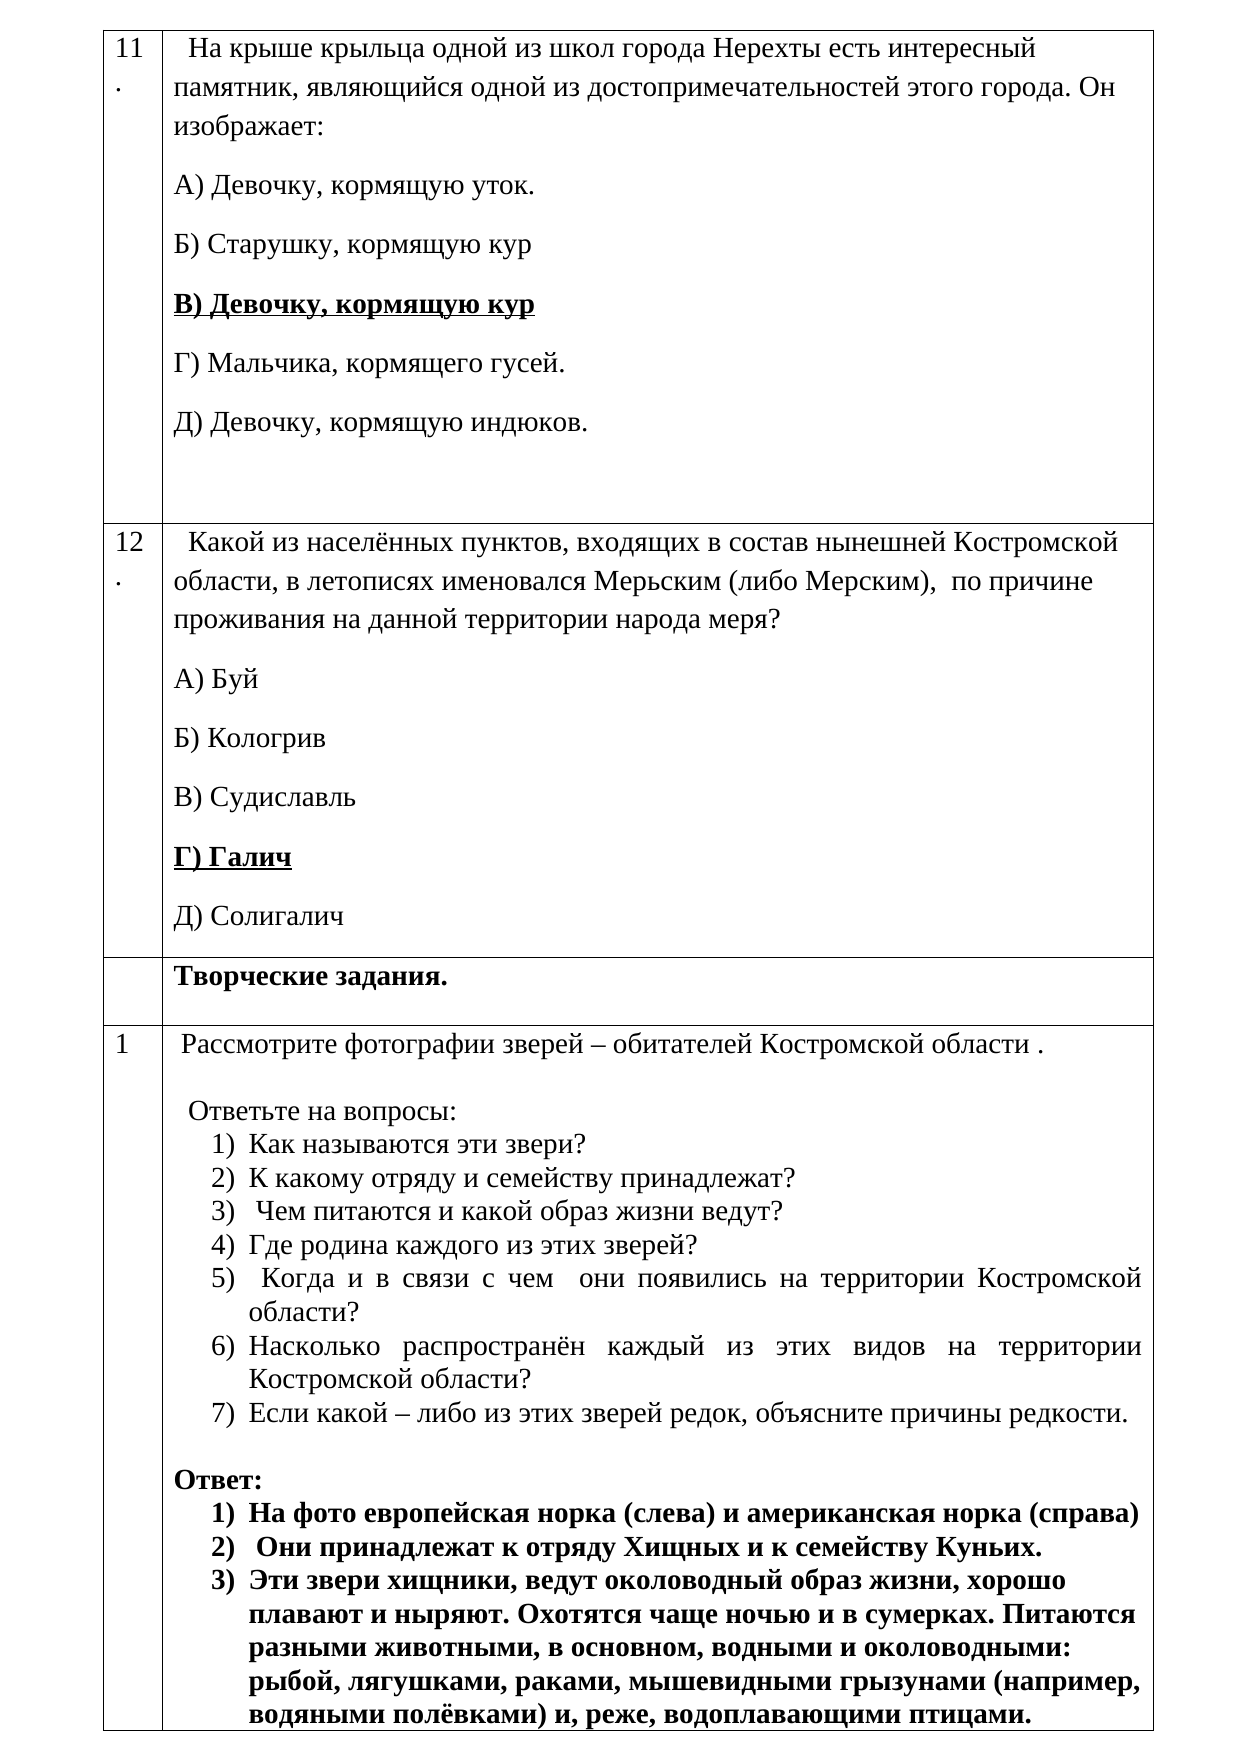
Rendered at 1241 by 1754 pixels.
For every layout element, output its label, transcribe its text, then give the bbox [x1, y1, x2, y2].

table_cell [104, 958, 162, 1025]
table_cell 11. [104, 31, 162, 523]
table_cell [163, 1026, 1153, 1730]
table_cell Какой из населённых пунктов, входящих в состав нынешней Костромской области, в летописях именовался Мерьским (либо Мерским), по причине проживания на данной территории народа меря? А) Буй Б) Кологрив В) Судиславль Г) Галич Д) Солигалич [163, 524, 1153, 957]
table_cell 1 [104, 1026, 162, 1730]
table_cell На крыше крыльца одной из школ города Нерехты есть интересный памятник, являющийся одной из достопримечательностей этого города. Он изображает: А) Девочку, кормящую уток. Б) Старушку, кормящую кур В) Девочку, кормящую кур Г) Мальчика, кормящего гусей. Д) Девочку, кормящую индюков. [163, 31, 1153, 523]
table_cell Творческие задания. [163, 958, 1153, 1025]
table_cell 12. [104, 524, 162, 957]
